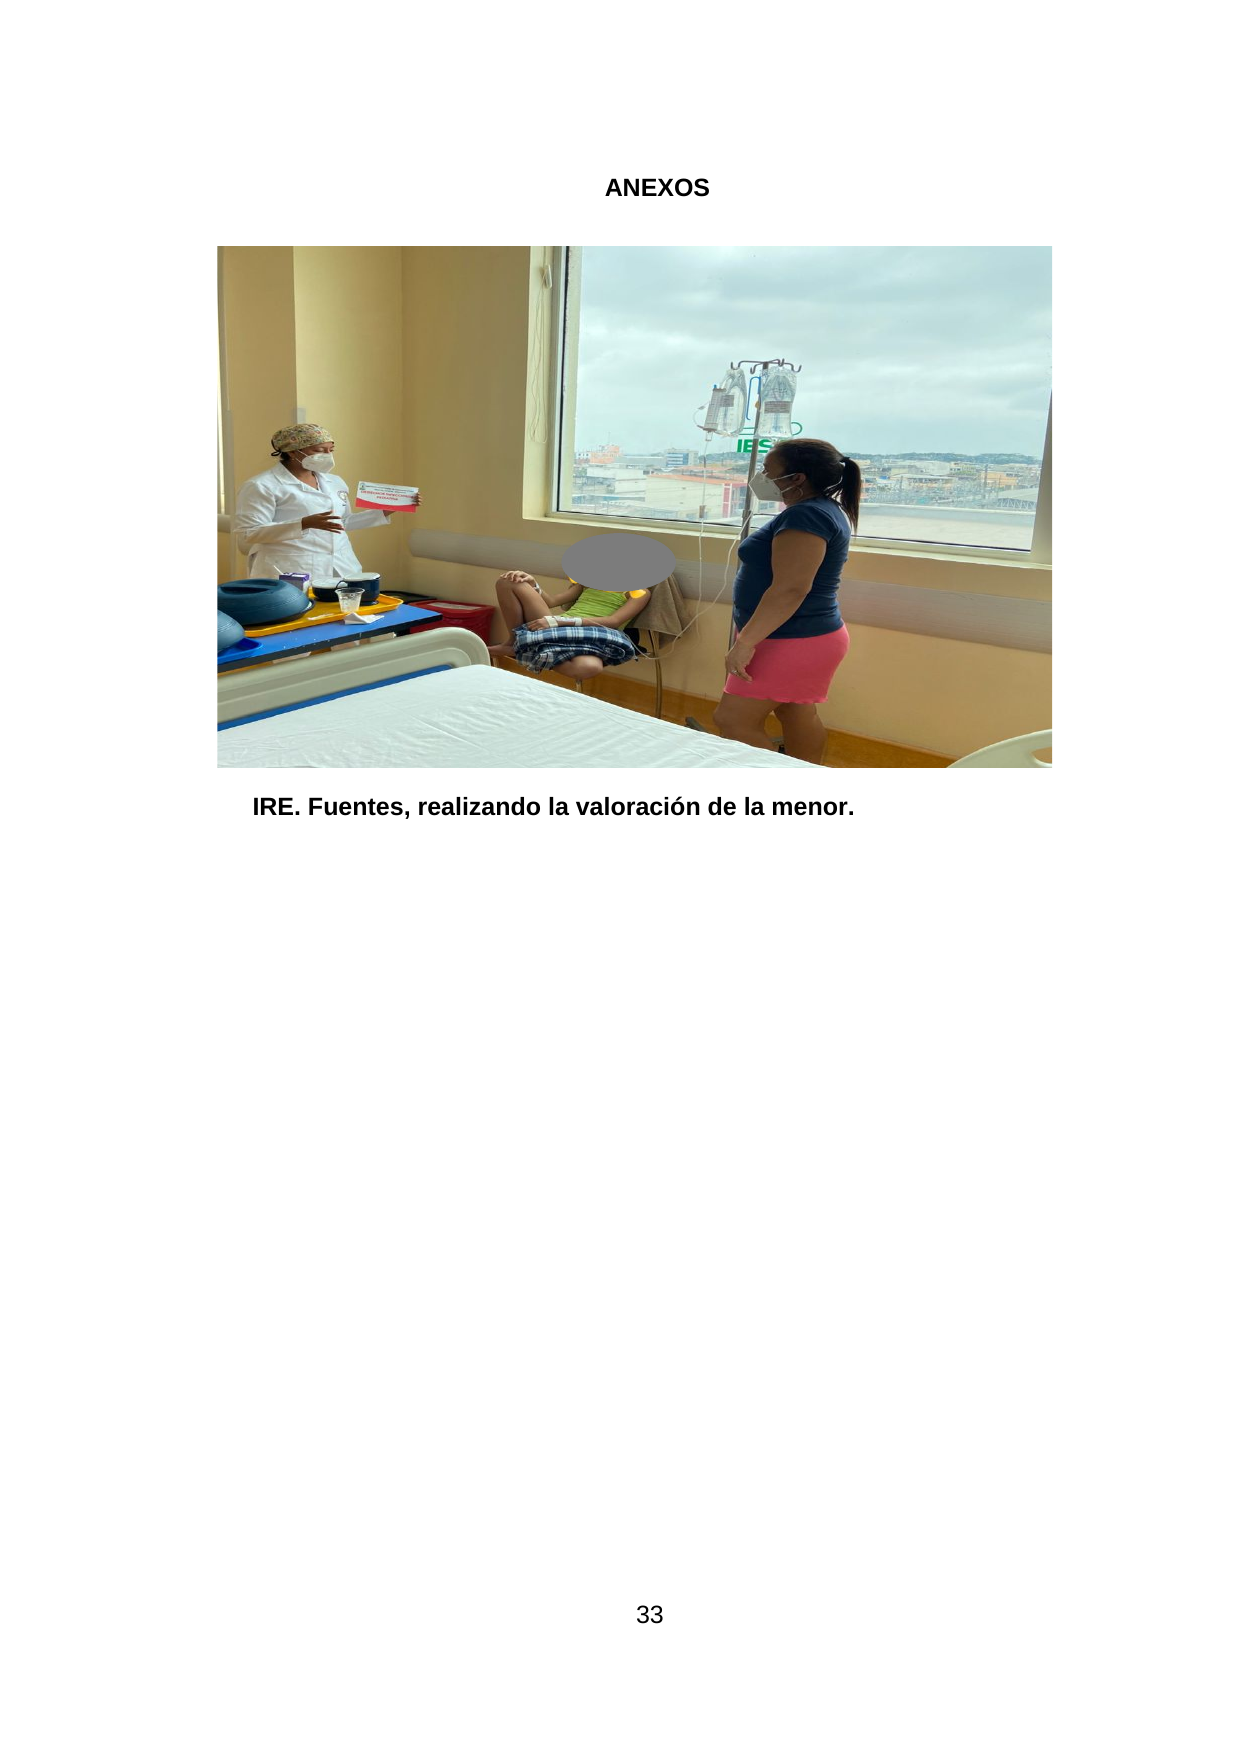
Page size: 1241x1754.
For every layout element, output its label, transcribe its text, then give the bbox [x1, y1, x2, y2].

text ANEXOS [222, 173, 1092, 201]
picture [217, 246, 1053, 768]
text IRE. Fuentes, realizando la valoración de la menor. [252, 792, 1092, 821]
